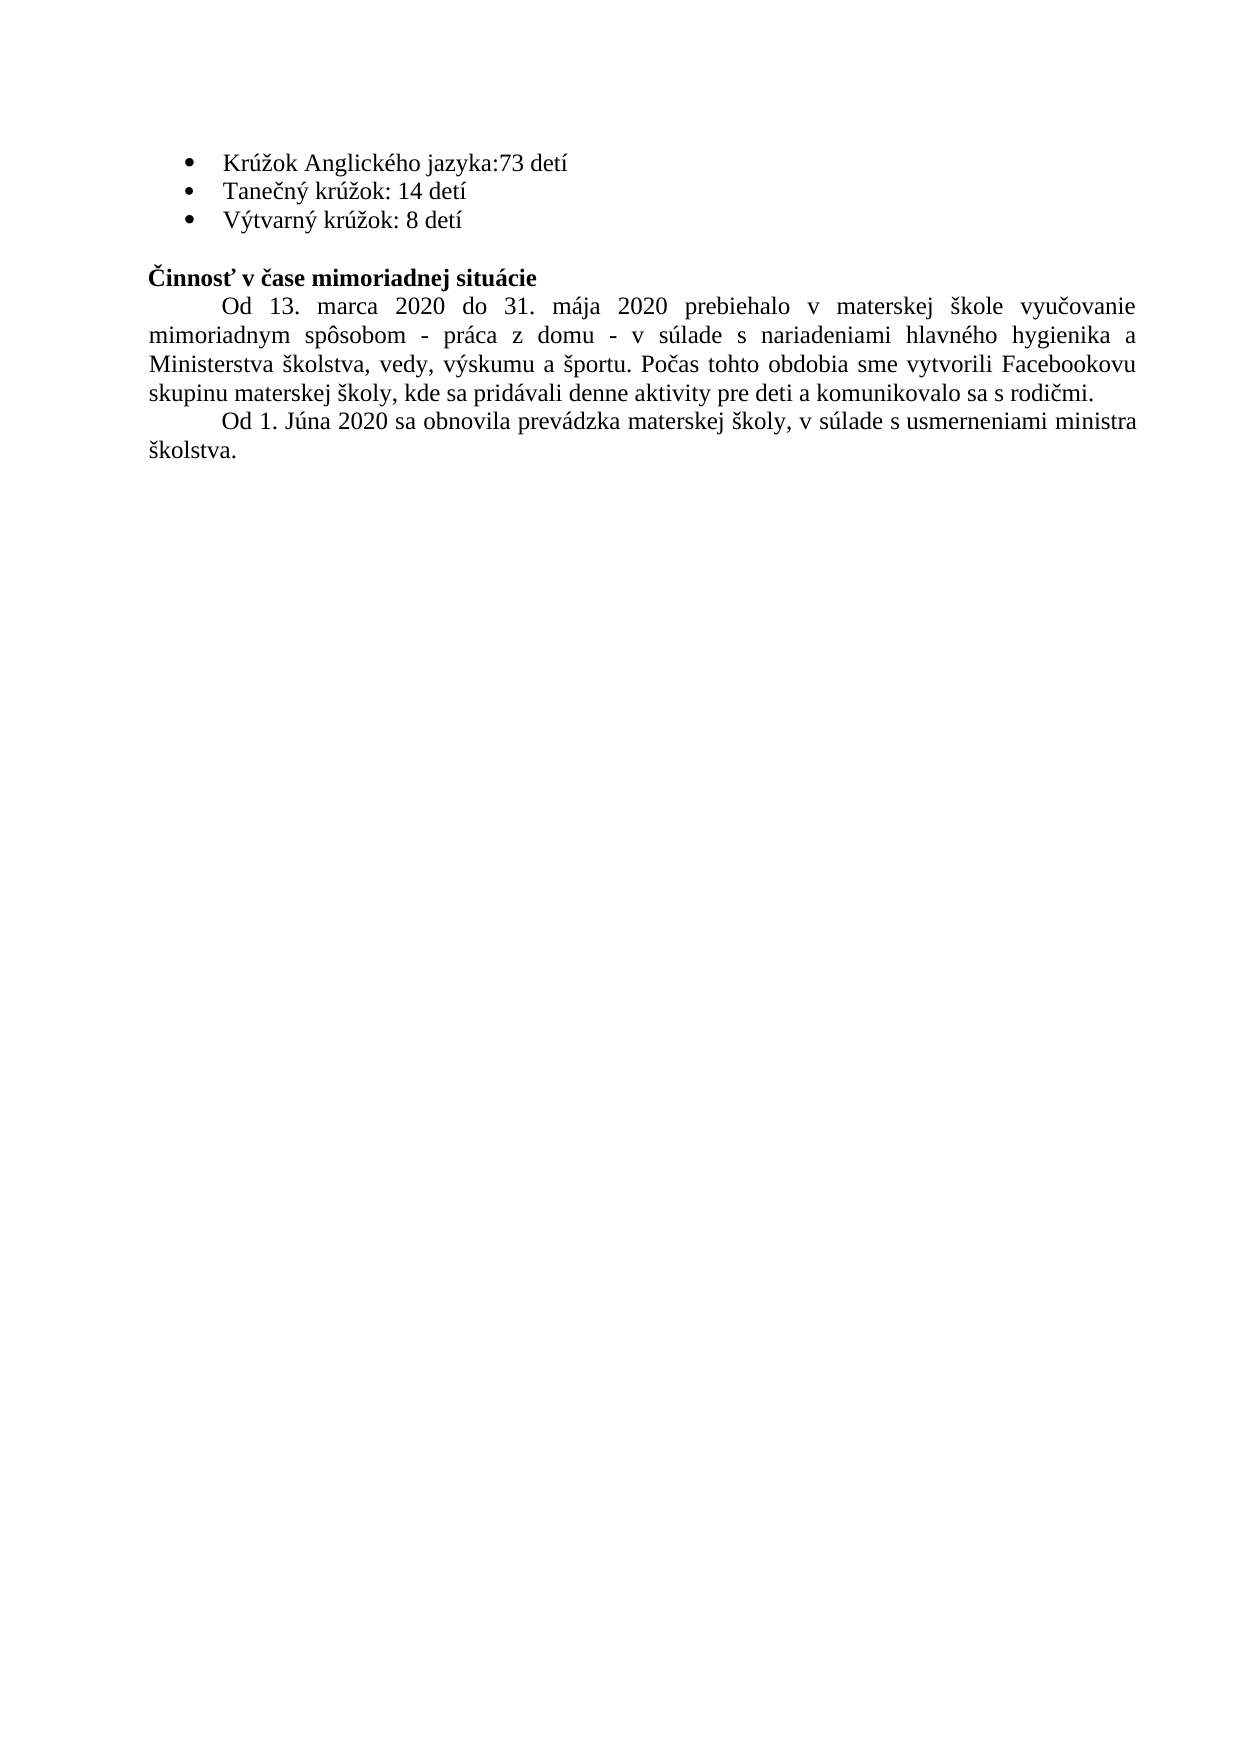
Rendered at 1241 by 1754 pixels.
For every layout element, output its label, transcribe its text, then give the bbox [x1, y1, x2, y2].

text Činnosť v čase mimoriadnej situácie [148, 263, 1137, 291]
text Od 1. Júna 2020 sa obnovila prevádzka materskej školy, v súlade s usmerneniami ministra školstva. [149, 406, 1137, 464]
text Od 13. marca 2020 do 31. mája 2020 prebiehalo v materskej škole vyučovanie mimoriadnym spôsobom - práca z domu - v súlade s nariadeniami hlavného hygienika a Ministerstva školstva, vedy, výskumu a športu. Počas tohto obdobia sme vytvorili Facebookovu skupinu materskej školy, kde sa pridávali denne aktivity pre deti a komunikovalo sa s rodičmi. [149, 291, 1137, 406]
list Tanečný krúžok: 14 detí [185, 176, 1137, 205]
list Krúžok Anglického jazyka:73 detí [185, 148, 1137, 176]
list Výtvarný krúžok: 8 detí [185, 205, 1137, 234]
